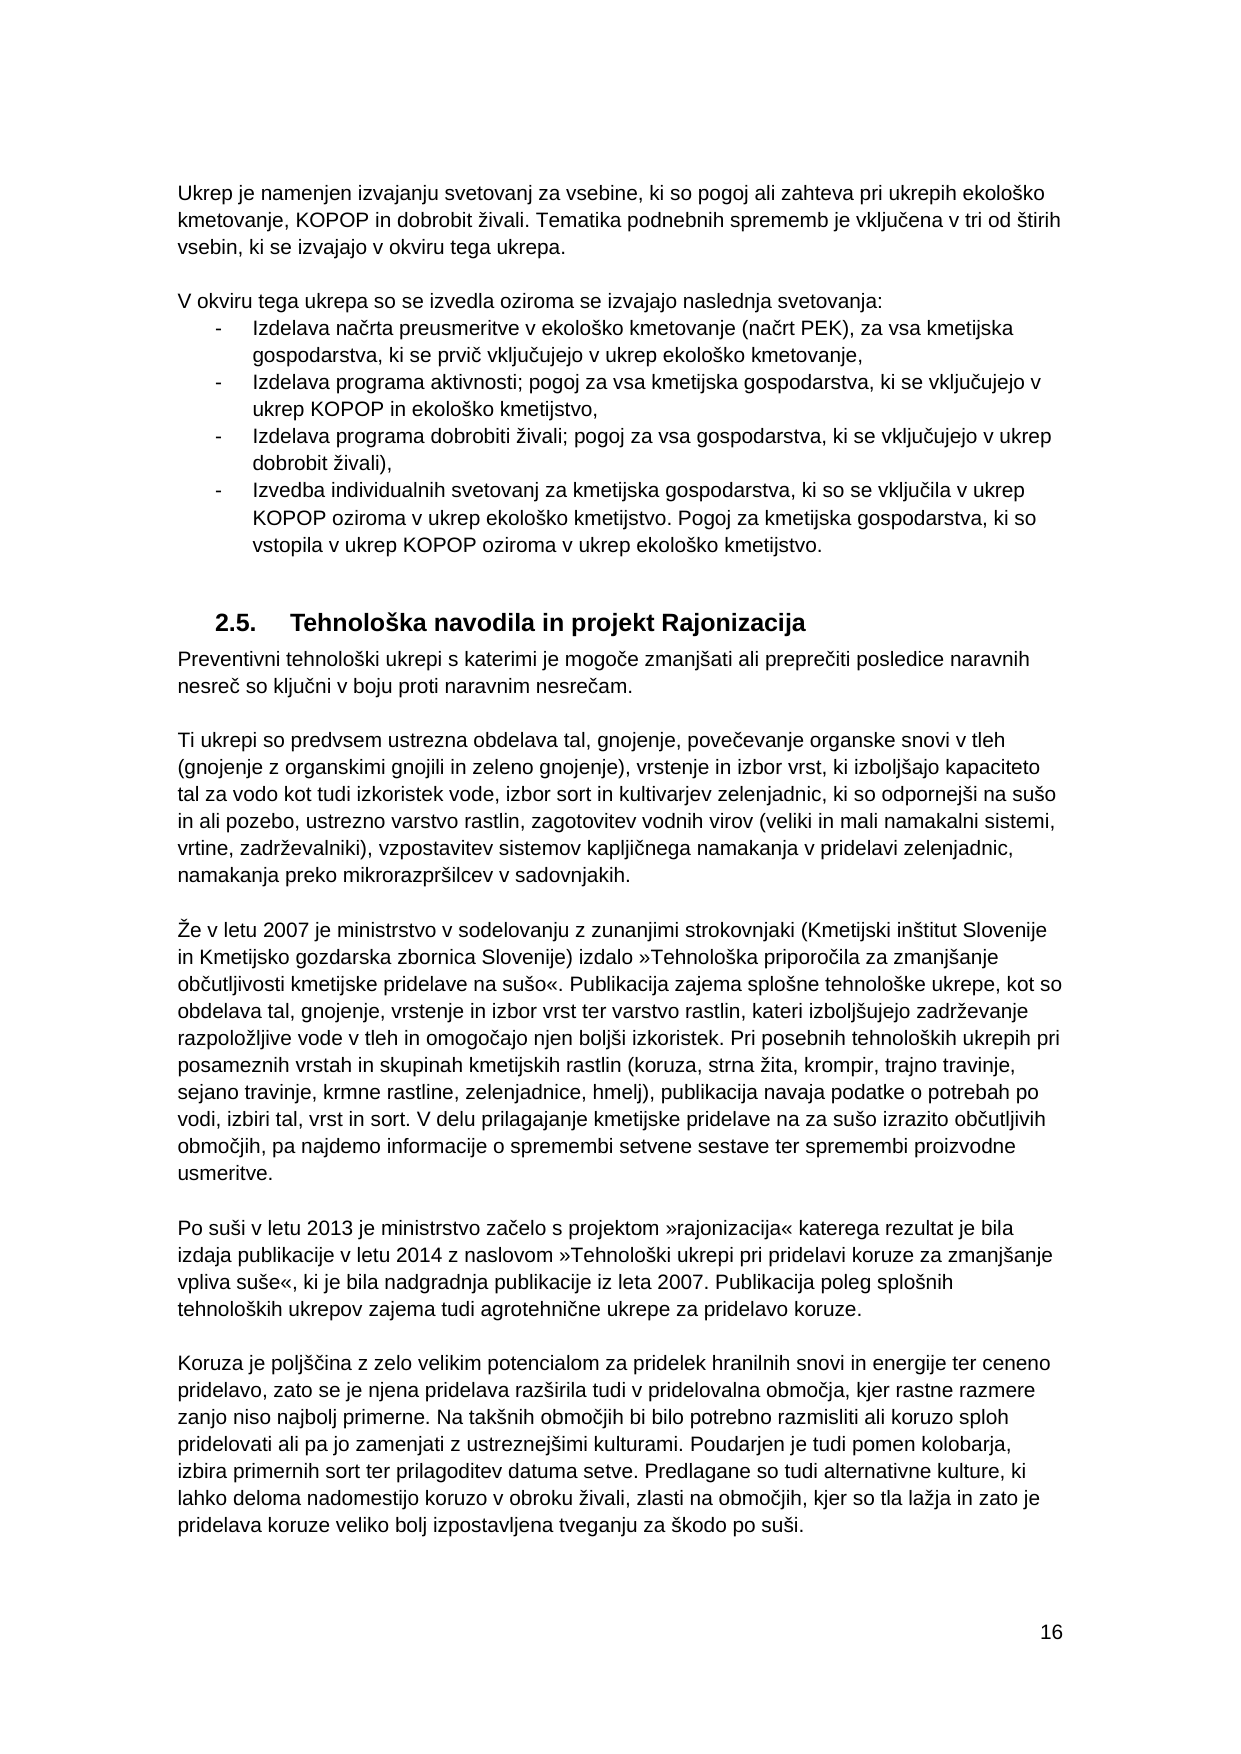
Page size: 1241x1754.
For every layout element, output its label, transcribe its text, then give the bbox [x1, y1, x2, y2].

text Preventivni tehnološki ukrepi s katerimi je mogoče zmanjšati ali preprečiti posledice naravnih nesreč so ključni v boju proti naravnim nesrečam. [177, 643, 1063, 698]
list Izdelava programa dobrobiti živali; pogoj za vsa gospodarstva, ki se vključujejo v ukrep dobrobit živali), [215, 421, 1063, 475]
title Tehnološka navodila in projekt Rajonizacija [215, 608, 1063, 637]
list Izdelava programa aktivnosti; pogoj za vsa kmetijska gospodarstva, ki se vključujejo v ukrep KOPOP in ekološko kmetijstvo, [215, 367, 1063, 421]
list Izdelava načrta preusmeritve v ekološko kmetovanje (načrt PEK), za vsa kmetijska gospodarstva, ki se prvič vključujejo v ukrep ekološko kmetovanje, [215, 313, 1063, 367]
text Ti ukrepi so predvsem ustrezna obdelava tal, gnojenje, povečevanje organske snovi v tleh (gnojenje z organskimi gnojili in zeleno gnojenje), vrstenje in izbor vrst, ki izboljšajo kapaciteto tal za vodo kot tudi izkoristek vode, izbor sort in kultivarjev zelenjadnic, ki so odpornejši na sušo in ali pozebo, ustrezno varstvo rastlin, zagotovitev vodnih virov (veliki in mali namakalni sistemi, vrtine, zadrževalniki), vzpostavitev sistemov kapljičnega namakanja v pridelavi zelenjadnic, namakanja preko mikrorazpršilcev v sadovnjakih. [177, 725, 1063, 887]
text V okviru tega ukrepa so se izvedla oziroma se izvajajo naslednja svetovanja: [177, 286, 1063, 313]
list Izvedba individualnih svetovanj za kmetijska gospodarstva, ki so se vključila v ukrep KOPOP oziroma v ukrep ekološko kmetijstvo. Pogoj za kmetijska gospodarstva, ki so vstopila v ukrep KOPOP oziroma v ukrep ekološko kmetijstvo. [215, 475, 1063, 556]
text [177, 177, 1063, 258]
text Koruza je poljščina z zelo velikim potencialom za pridelek hranilnih snovi in energije ter ceneno pridelavo, zato se je njena pridelava razširila tudi v pridelovalna območja, kjer rastne razmere zanjo niso najbolj primerne. Na takšnih območjih bi bilo potrebno razmisliti ali koruzo sploh pridelovati ali pa jo zamenjati z ustreznejšimi kulturami. Poudarjen je tudi pomen kolobarja, izbira primernih sort ter prilagoditev datuma setve. Predlagane so tudi alternativne kulture, ki lahko deloma nadomestijo koruzo v obroku živali, zlasti na območjih, kjer so tla lažja in zato je pridelava koruze veliko bolj izpostavljena tveganju za škodo po suši. [177, 1348, 1063, 1537]
text Po suši v letu 2013 je ministrstvo začelo s projektom »rajonizacija« katerega rezultat je bila izdaja publikacije v letu 2014 z naslovom »Tehnološki ukrepi pri pridelavi koruze za zmanjšanje vpliva suše«, ki je bila nadgradnja publikacije iz leta 2007. Publikacija poleg splošnih tehnoloških ukrepov zajema tudi agrotehnične ukrepe za pridelavo koruze. [177, 1212, 1063, 1321]
text Že v letu 2007 je ministrstvo v sodelovanju z zunanjimi strokovnjaki (Kmetijski inštitut Slovenije in Kmetijsko gozdarska zbornica Slovenije) izdalo »Tehnološka priporočila za zmanjšanje občutljivosti kmetijske pridelave na sušo«. Publikacija zajema splošne tehnološke ukrepe, kot so obdelava tal, gnojenje, vrstenje in izbor vrst ter varstvo rastlin, kateri izboljšujejo zadrževanje razpoložljive vode v tleh in omogočajo njen boljši izkoristek. Pri posebnih tehnoloških ukrepih pri posameznih vrstah in skupinah kmetijskih rastlin (koruza, strna žita, krompir, trajno travinje, sejano travinje, krmne rastline, zelenjadnice, hmelj), publikacija navaja podatke o potrebah po vodi, izbiri tal, vrst in sort. V delu prilagajanje kmetijske pridelave na za sušo izrazito občutljivih območjih, pa najdemo informacije o spremembi setvene sestave ter spremembi proizvodne usmeritve. [177, 914, 1063, 1185]
